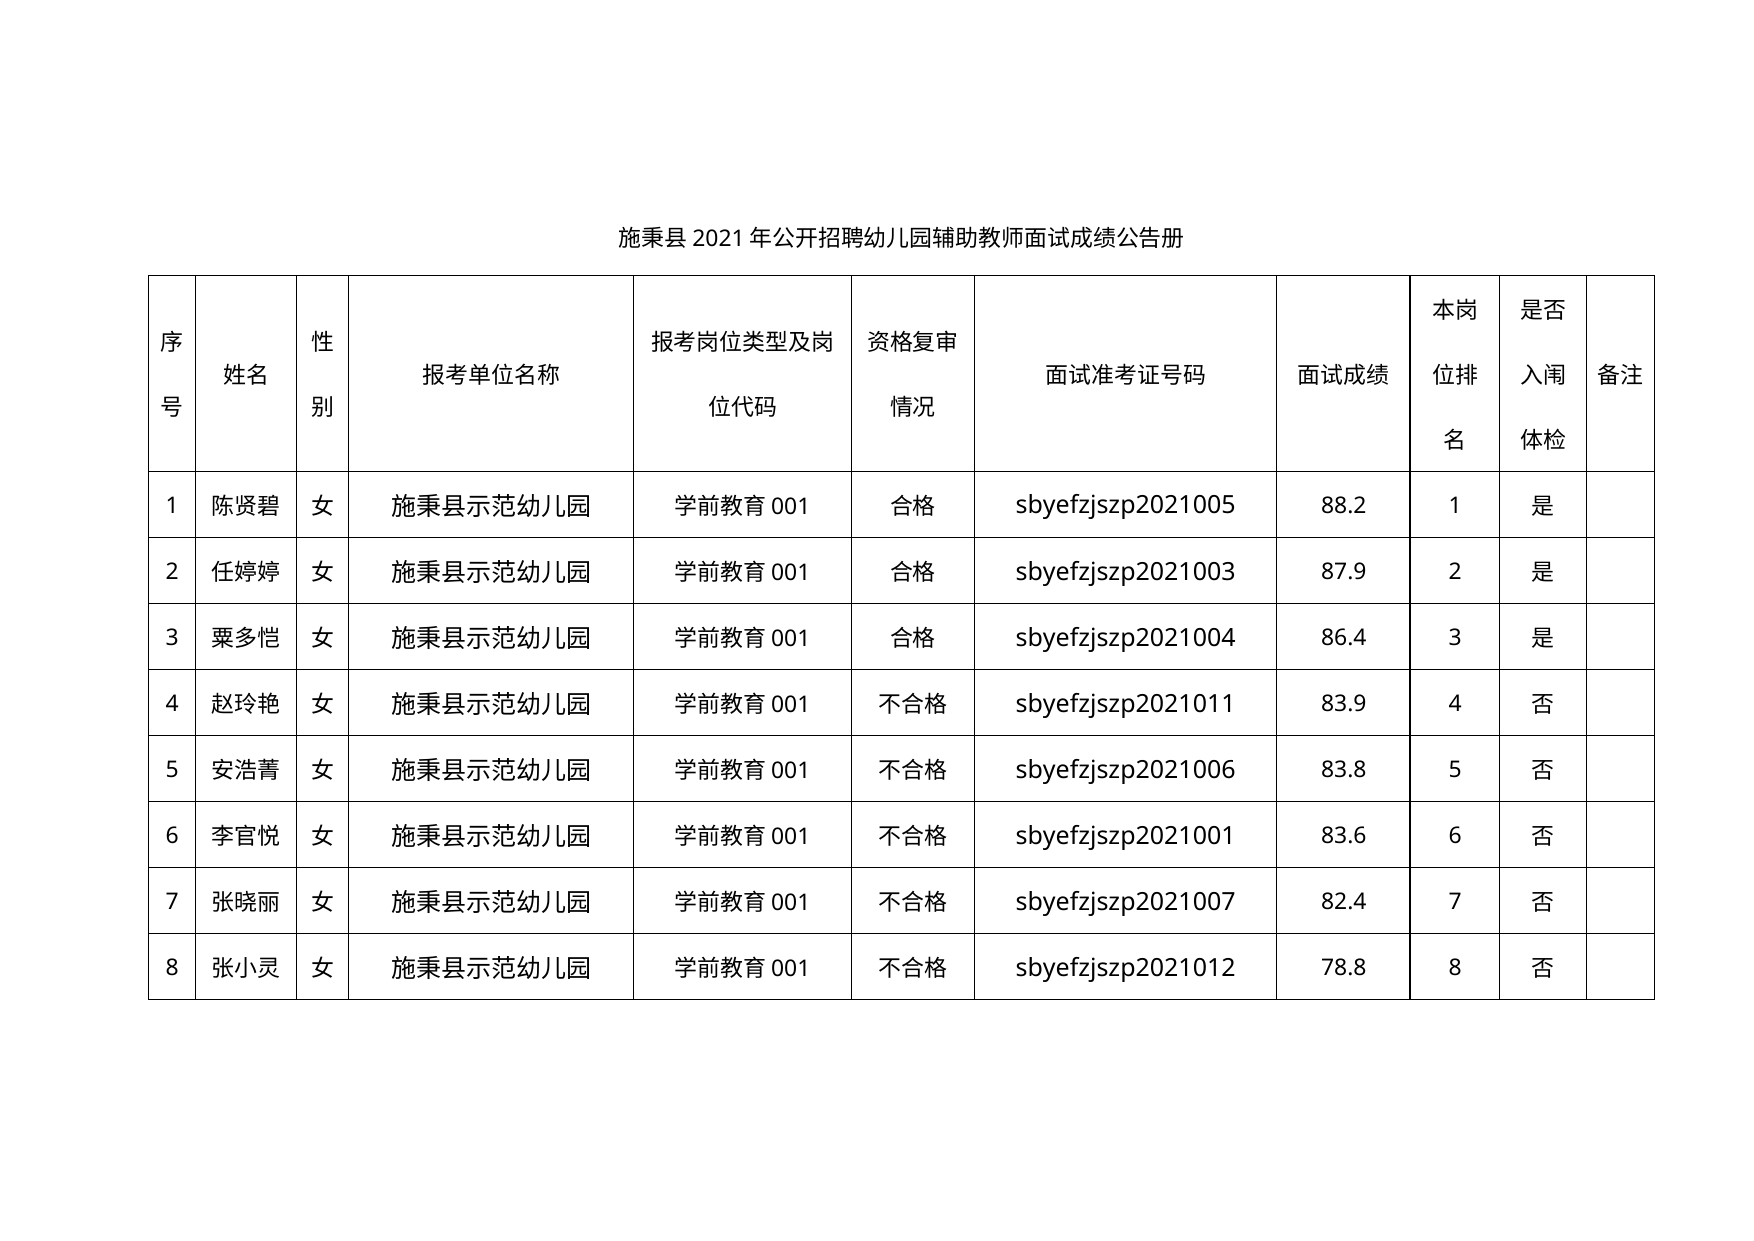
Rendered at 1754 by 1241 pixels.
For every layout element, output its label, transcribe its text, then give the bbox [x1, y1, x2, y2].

table_cell 施秉县示范幼儿园 [349, 868, 633, 933]
table_cell 面试成绩 [1277, 276, 1409, 471]
table_cell 学前教育001 [634, 670, 851, 735]
table_cell 姓名 [196, 276, 296, 471]
table_cell 施秉县示范幼儿园 [349, 802, 633, 867]
table_cell 合格 [852, 472, 974, 537]
table_cell sbyefzjszp2021001 [975, 802, 1276, 867]
table_cell 女 [297, 538, 348, 603]
table_cell 86.4 [1277, 604, 1409, 669]
table_cell 7 [1411, 868, 1499, 933]
table_cell 88.2 [1277, 472, 1409, 537]
table_cell 张晓丽 [196, 868, 296, 933]
table_cell sbyefzjszp2021012 [975, 934, 1276, 999]
table_cell 5 [1411, 736, 1499, 801]
table_cell 83.9 [1277, 670, 1409, 735]
table_cell 否 [1500, 934, 1586, 999]
table_cell 1 [1411, 472, 1499, 537]
table_cell 资格复审情况 [852, 276, 974, 471]
table_cell 粟多恺 [196, 604, 296, 669]
table_cell 李官悦 [196, 802, 296, 867]
table_cell 是 [1500, 538, 1586, 603]
table_cell 备注 [1587, 276, 1654, 471]
table_cell 女 [297, 472, 348, 537]
table_cell 6 [1411, 802, 1499, 867]
table_cell 施秉县示范幼儿园 [349, 472, 633, 537]
table_cell 本岗位排名 [1411, 276, 1499, 471]
table_cell [1587, 670, 1654, 735]
table_cell 6 [149, 802, 195, 867]
table_cell 女 [297, 670, 348, 735]
table_cell 合格 [852, 604, 974, 669]
table_cell 3 [1411, 604, 1499, 669]
table_cell 报考单位名称 [349, 276, 633, 471]
table_cell 7 [149, 868, 195, 933]
table_cell 安浩菁 [196, 736, 296, 801]
table_cell 施秉县示范幼儿园 [349, 538, 633, 603]
table_cell 不合格 [852, 670, 974, 735]
table_cell 合格 [852, 538, 974, 603]
table_cell 否 [1500, 802, 1586, 867]
table_cell 女 [297, 802, 348, 867]
table_cell sbyefzjszp2021004 [975, 604, 1276, 669]
table_cell 4 [1411, 670, 1499, 735]
table_cell 8 [149, 934, 195, 999]
table_cell 施秉县示范幼儿园 [349, 604, 633, 669]
table_cell 学前教育001 [634, 934, 851, 999]
table_cell 否 [1500, 670, 1586, 735]
table_cell 不合格 [852, 868, 974, 933]
table_cell 学前教育001 [634, 802, 851, 867]
table_cell [1587, 868, 1654, 933]
table_cell 女 [297, 868, 348, 933]
table_cell 87.9 [1277, 538, 1409, 603]
table_cell 面试准考证号码 [975, 276, 1276, 471]
table_cell 序号 [149, 276, 195, 471]
table_cell 施秉县示范幼儿园 [349, 670, 633, 735]
table_cell [1587, 604, 1654, 669]
table_cell 8 [1411, 934, 1499, 999]
table_cell 2 [149, 538, 195, 603]
table_cell 不合格 [852, 736, 974, 801]
table_cell sbyefzjszp2021007 [975, 868, 1276, 933]
table_cell 不合格 [852, 934, 974, 999]
table_header 施秉县2021年公开招聘幼儿园辅助教师面试成绩公告册 [149, 198, 1655, 275]
table_cell 不合格 [852, 802, 974, 867]
table_cell 83.8 [1277, 736, 1409, 801]
table_cell [1587, 802, 1654, 867]
table_cell 否 [1500, 868, 1586, 933]
table_cell 女 [297, 934, 348, 999]
table_cell 学前教育001 [634, 538, 851, 603]
table_cell 施秉县示范幼儿园 [349, 736, 633, 801]
table_cell 学前教育001 [634, 868, 851, 933]
table_cell 5 [149, 736, 195, 801]
table_cell sbyefzjszp2021005 [975, 472, 1276, 537]
table_cell 报考岗位类型及岗位代码 [634, 276, 851, 471]
table_cell 83.6 [1277, 802, 1409, 867]
table_cell 4 [149, 670, 195, 735]
table_cell 女 [297, 604, 348, 669]
table_cell 是否入闱体检 [1500, 276, 1586, 471]
table_cell 陈贤碧 [196, 472, 296, 537]
table_cell [1587, 538, 1654, 603]
table_cell 女 [297, 736, 348, 801]
table_cell [1587, 472, 1654, 537]
table_cell 2 [1411, 538, 1499, 603]
table_cell 赵玲艳 [196, 670, 296, 735]
table_cell 3 [149, 604, 195, 669]
table_cell 是 [1500, 604, 1586, 669]
table_cell 性别 [297, 276, 348, 471]
table_cell sbyefzjszp2021003 [975, 538, 1276, 603]
table_cell sbyefzjszp2021011 [975, 670, 1276, 735]
table_cell 学前教育001 [634, 604, 851, 669]
table_cell 张小灵 [196, 934, 296, 999]
table_cell 学前教育001 [634, 736, 851, 801]
table_cell 任婷婷 [196, 538, 296, 603]
table_cell [1587, 934, 1654, 999]
table_cell sbyefzjszp2021006 [975, 736, 1276, 801]
table_cell 78.8 [1277, 934, 1409, 999]
table_cell 82.4 [1277, 868, 1409, 933]
table_cell 学前教育001 [634, 472, 851, 537]
table_cell [1587, 736, 1654, 801]
table_cell 施秉县示范幼儿园 [349, 934, 633, 999]
table_cell 1 [149, 472, 195, 537]
table_cell 否 [1500, 736, 1586, 801]
table_cell 是 [1500, 472, 1586, 537]
